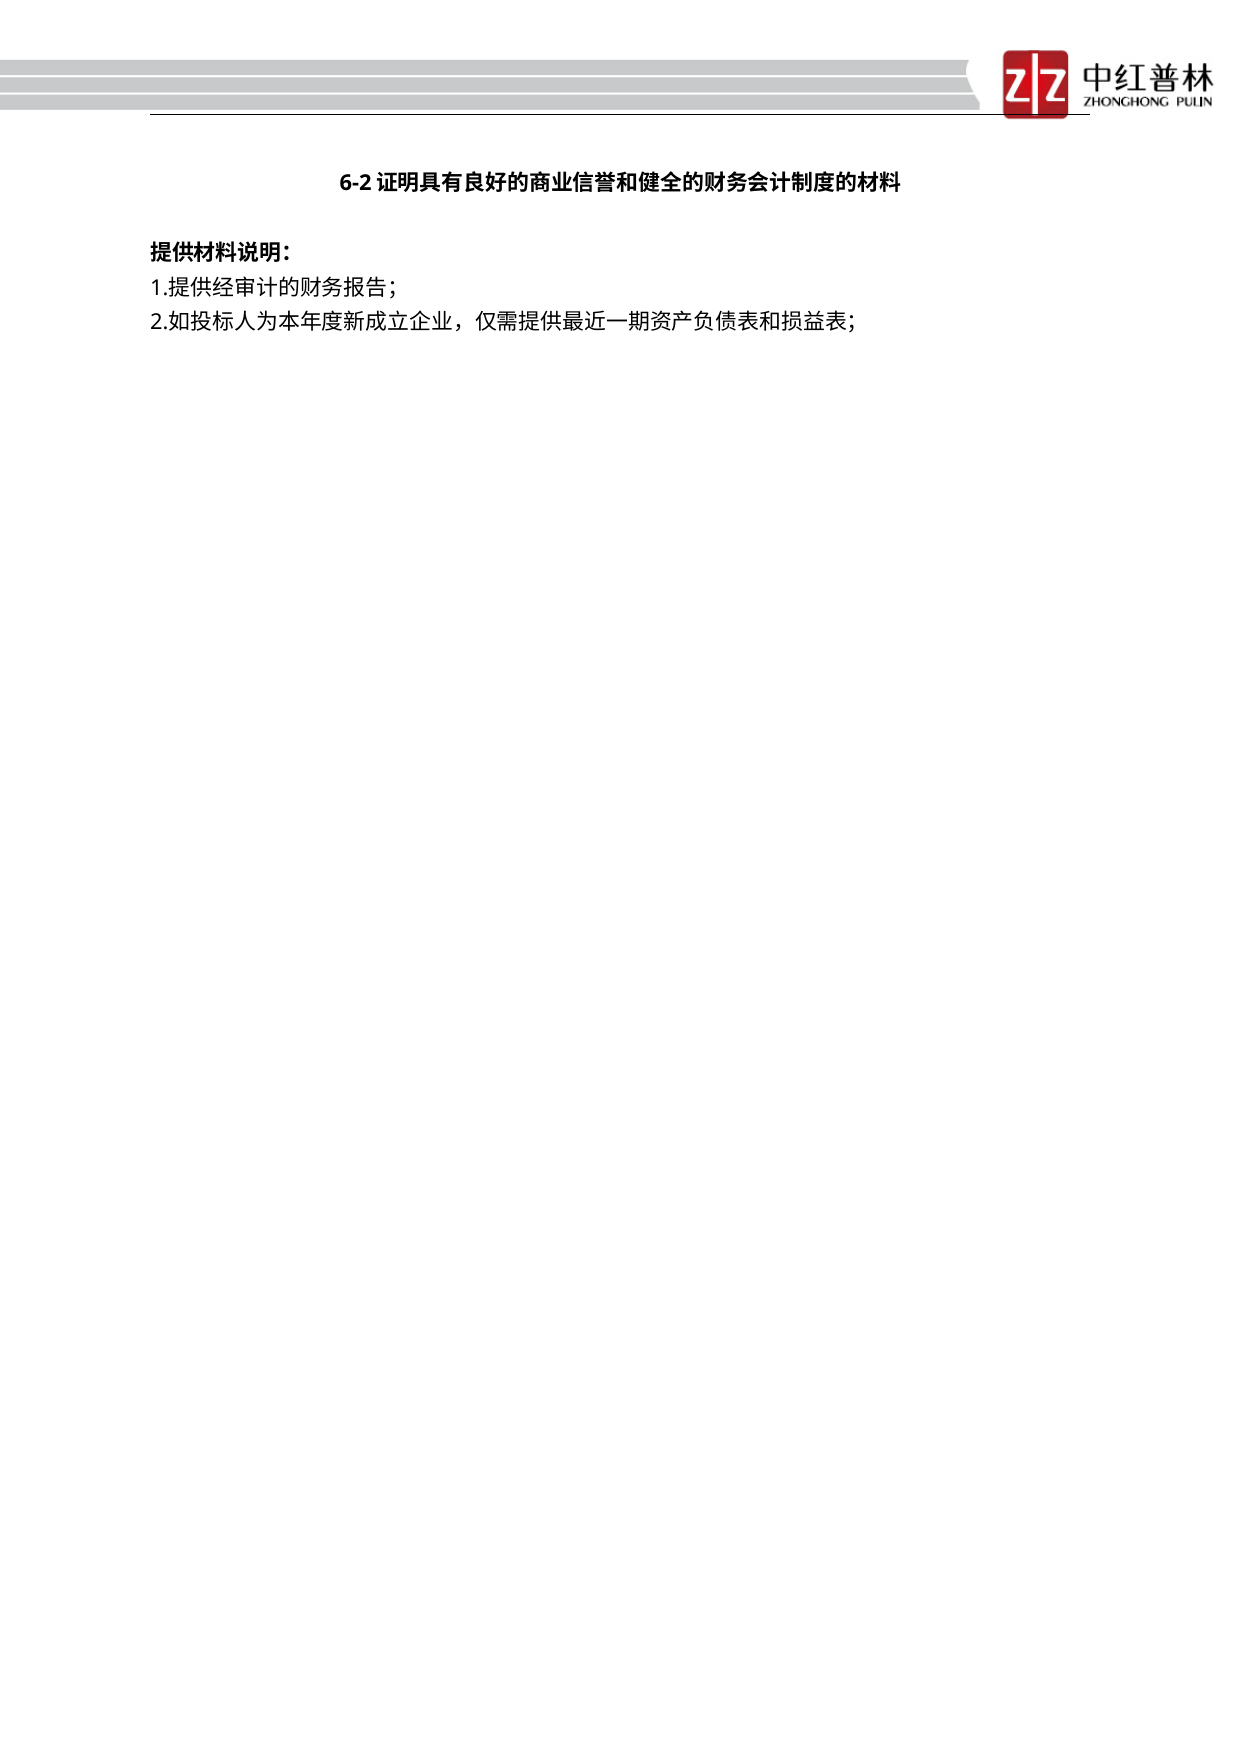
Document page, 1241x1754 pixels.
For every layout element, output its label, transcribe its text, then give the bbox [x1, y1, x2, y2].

text 6-2证明具有良好的商业信誉和健全的财务会计制度的材料 [150, 164, 1090, 198]
picture [0, 48, 1224, 124]
text 提供材料说明： [150, 233, 1090, 268]
text 1.提供经审计的财务报告； [150, 268, 1090, 303]
text 2.如投标人为本年度新成立企业，仅需提供最近一期资产负债表和损益表； [150, 303, 1090, 338]
